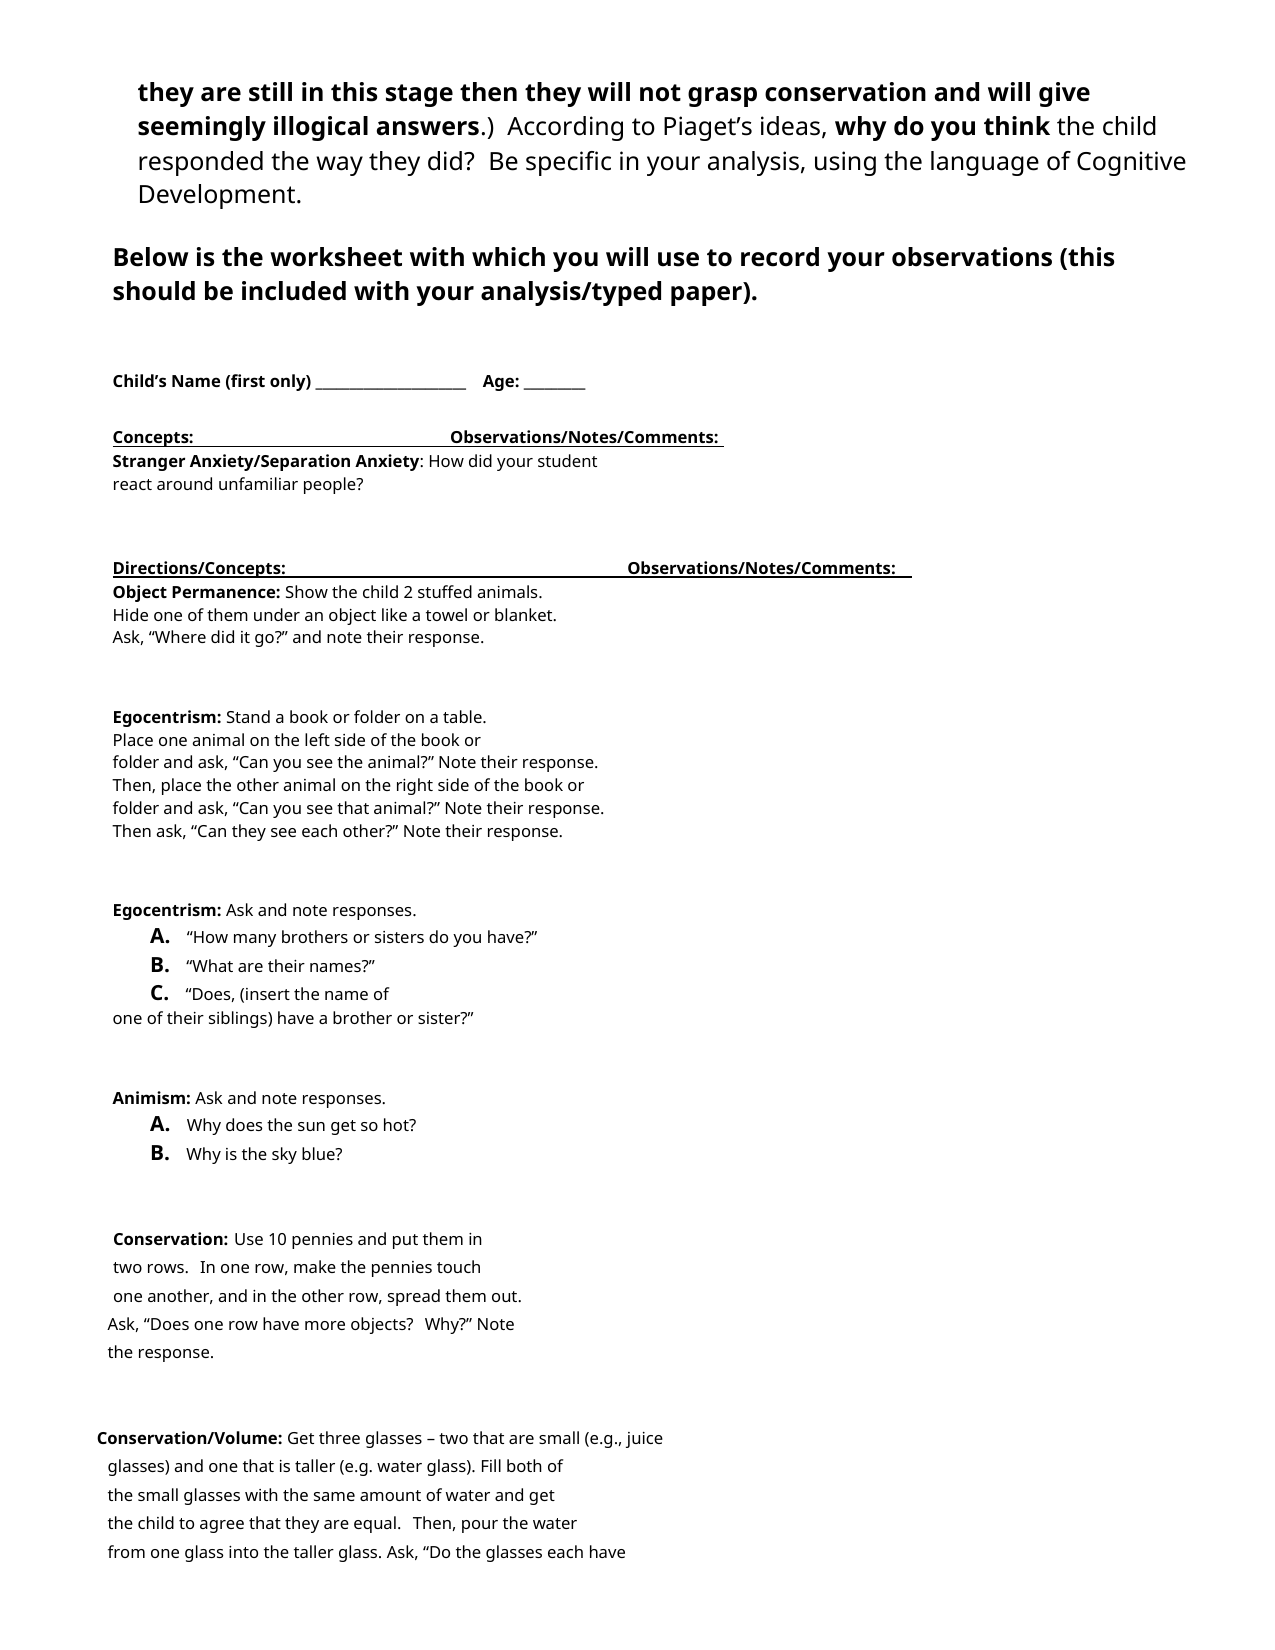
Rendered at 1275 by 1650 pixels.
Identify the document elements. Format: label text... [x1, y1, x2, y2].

text Child’s Name (first only) ______________________ Age: _________ [112, 365, 1200, 393]
text one another, and in the other row, spread them out. [75, 1280, 1200, 1308]
text Stranger Anxiety/Separation Anxiety: How did your student [112, 450, 1200, 473]
text Then ask, “Can they see each other?” Note their response. [112, 819, 1200, 842]
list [100, 75, 1200, 211]
text Animism: Ask and note responses. [112, 1086, 1200, 1109]
text from one glass into the taller glass. Ask, “Do the glasses each have [75, 1536, 1200, 1564]
text folder and ask, “Can you see the animal?” Note their response. [112, 751, 1200, 774]
text react around unfamiliar people? [112, 473, 1200, 495]
text Directions/Concepts: Observations/Notes/Comments: [112, 552, 1200, 581]
text glasses) and one that is taller (e.g. water glass). Fill both of [75, 1450, 1200, 1479]
text A. Why does the sun get so hot? [150, 1109, 1200, 1138]
text Then, place the other animal on the right side of the book or [112, 774, 1200, 797]
text Below is the worksheet with which you will use to record your observations (this should be included with your analysis/typed paper). [112, 240, 1200, 308]
text Egocentrism: Stand a book or folder on a table. [112, 706, 1200, 728]
text Hide one of them under an object like a towel or blanket. [112, 603, 1200, 626]
text Conservation/Volume: Get three glasses – two that are small (e.g., juice [75, 1422, 1200, 1450]
text the small glasses with the same amount of water and get [75, 1479, 1200, 1507]
text the child to agree that they are equal. Then, pour the water [75, 1507, 1200, 1536]
text Concepts: Observations/Notes/Comments: [112, 422, 1200, 450]
text Object Permanence: Show the child 2 stuffed animals. [112, 581, 1200, 603]
text Ask, “Where did it go?” and note their response. [112, 626, 1200, 649]
text folder and ask, “Can you see that animal?” Note their response. [112, 797, 1200, 819]
text the response. [75, 1337, 1200, 1365]
text C. “Does, (insert the name of [150, 978, 1200, 1007]
text B. Why is the sky blue? [150, 1138, 1200, 1166]
text Conservation: Use 10 pennies and put them in [75, 1223, 1200, 1251]
text Ask, “Does one row have more objects? Why?” Note [75, 1308, 1200, 1337]
text two rows. In one row, make the pennies touch [75, 1251, 1200, 1280]
text A. “How many brothers or sisters do you have?” [150, 922, 1200, 950]
text one of their siblings) have a brother or sister?” [112, 1007, 1200, 1029]
text Place one animal on the left side of the book or [112, 728, 1200, 751]
text B. “What are their names?” [150, 950, 1200, 978]
text Egocentrism: Ask and note responses. [112, 899, 1200, 922]
